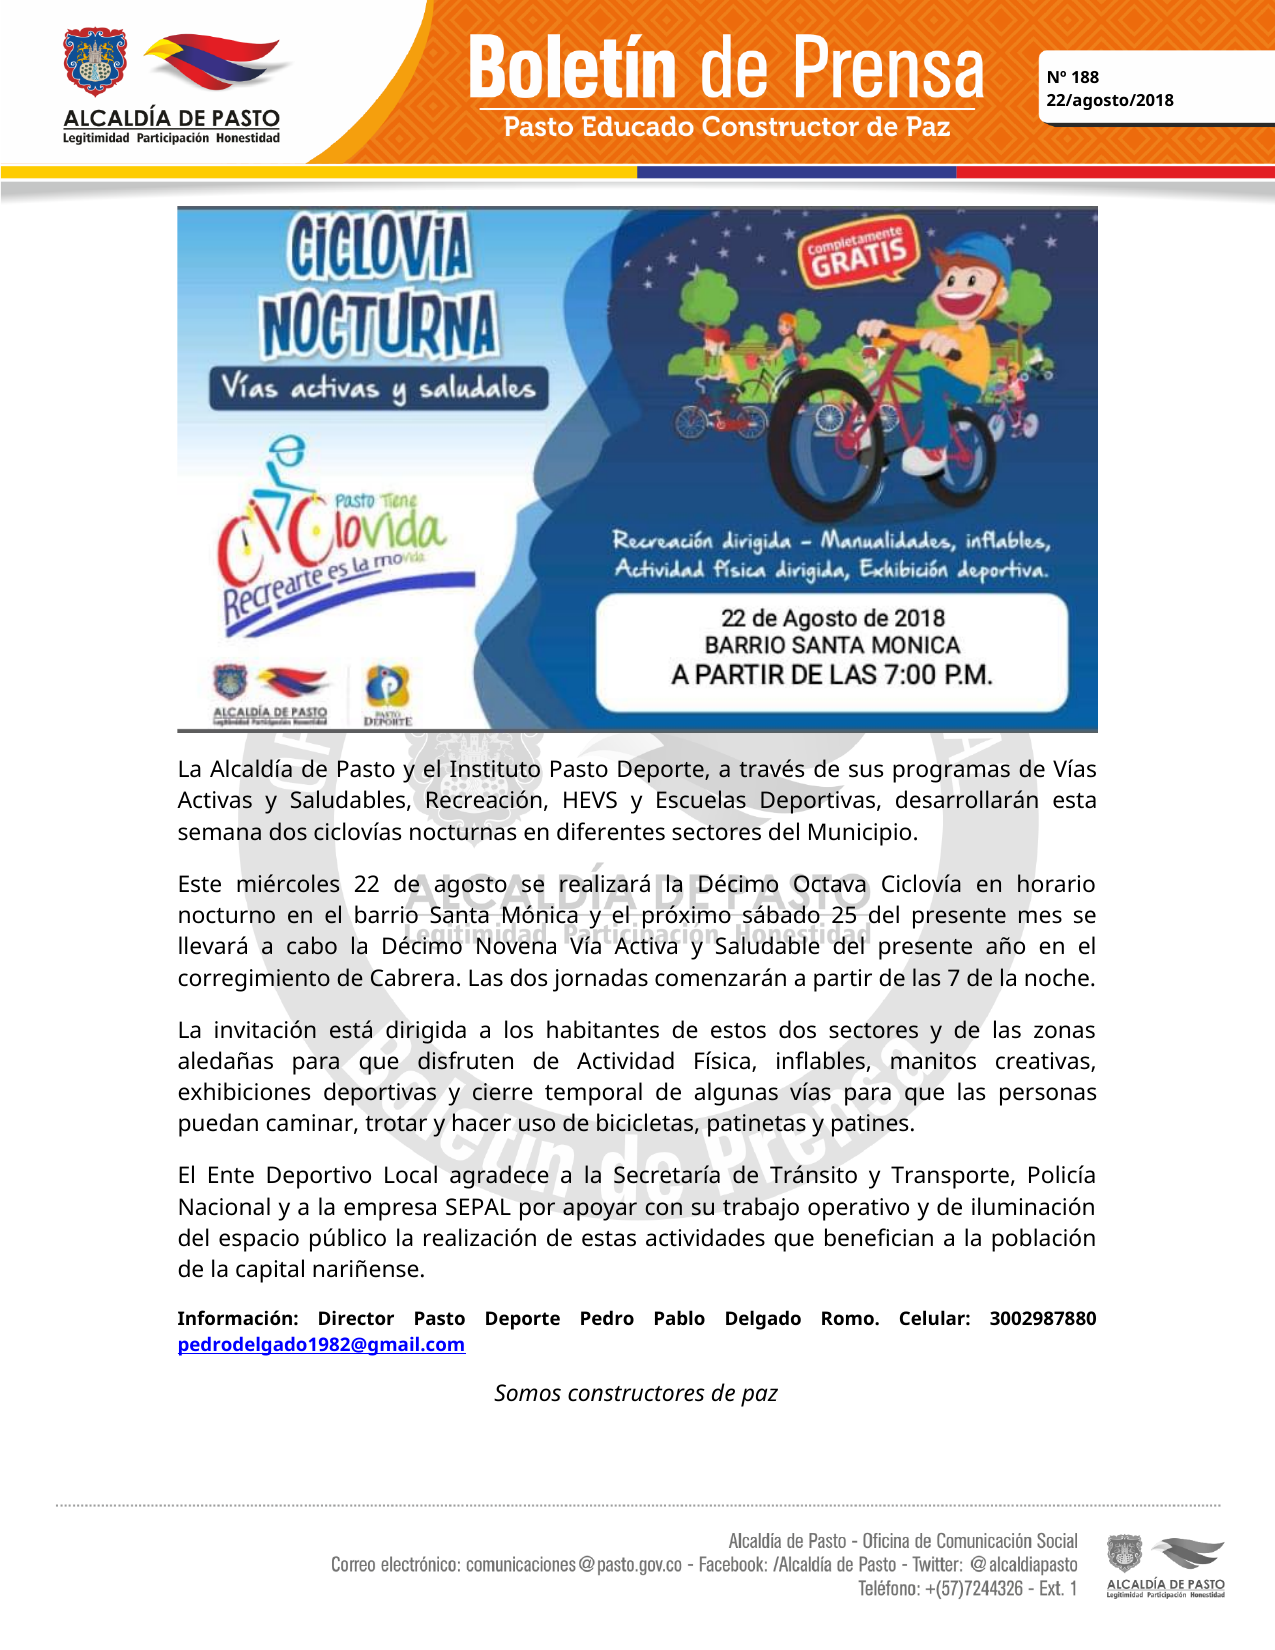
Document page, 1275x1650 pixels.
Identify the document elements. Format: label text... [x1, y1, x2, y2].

text La invitación está dirigida a los habitantes de estos dos sectores y de las zonas aledañas para que disfruten de Actividad Física, inflables, manitos creativas, exhibiciones deportivas y cierre temporal de algunas vías para que las personas puedan caminar, trotar y hacer uso de bicicletas, patinetas y patines. [177, 1014, 1098, 1139]
text Somos constructores de paz [177, 1377, 1098, 1408]
picture [0, 0, 1275, 1645]
text El Ente Deportivo Local agradece a la Secretaría de Tránsito y Transporte, Policía Nacional y a la empresa SEPAL por apoyar con su trabajo operativo y de iluminación del espacio público la realización de estas actividades que benefician a la población de la capital nariñense. [177, 1159, 1098, 1284]
text Este miércoles 22 de agosto se realizará la Décimo Octava Ciclovía en horario nocturno en el barrio Santa Mónica y el próximo sábado 25 del presente mes se llevará a cabo la Décimo Novena Vía Activa y Saludable del presente año en el corregimiento de Cabrera. Las dos jornadas comenzarán a partir de las 7 de la noche. [177, 868, 1098, 993]
text La Alcaldía de Pasto y el Instituto Pasto Deporte, a través de sus programas de Vías Activas y Saludables, Recreación, HEVS y Escuelas Deportivas, desarrollarán esta semana dos ciclovías nocturnas en diferentes sectores del Municipio. [177, 753, 1098, 847]
text Información: Director Pasto Deporte Pedro Pablo Delgado Romo. Celular: 3002987880 pedrodelgado1982@gmail.com [177, 1305, 1098, 1356]
